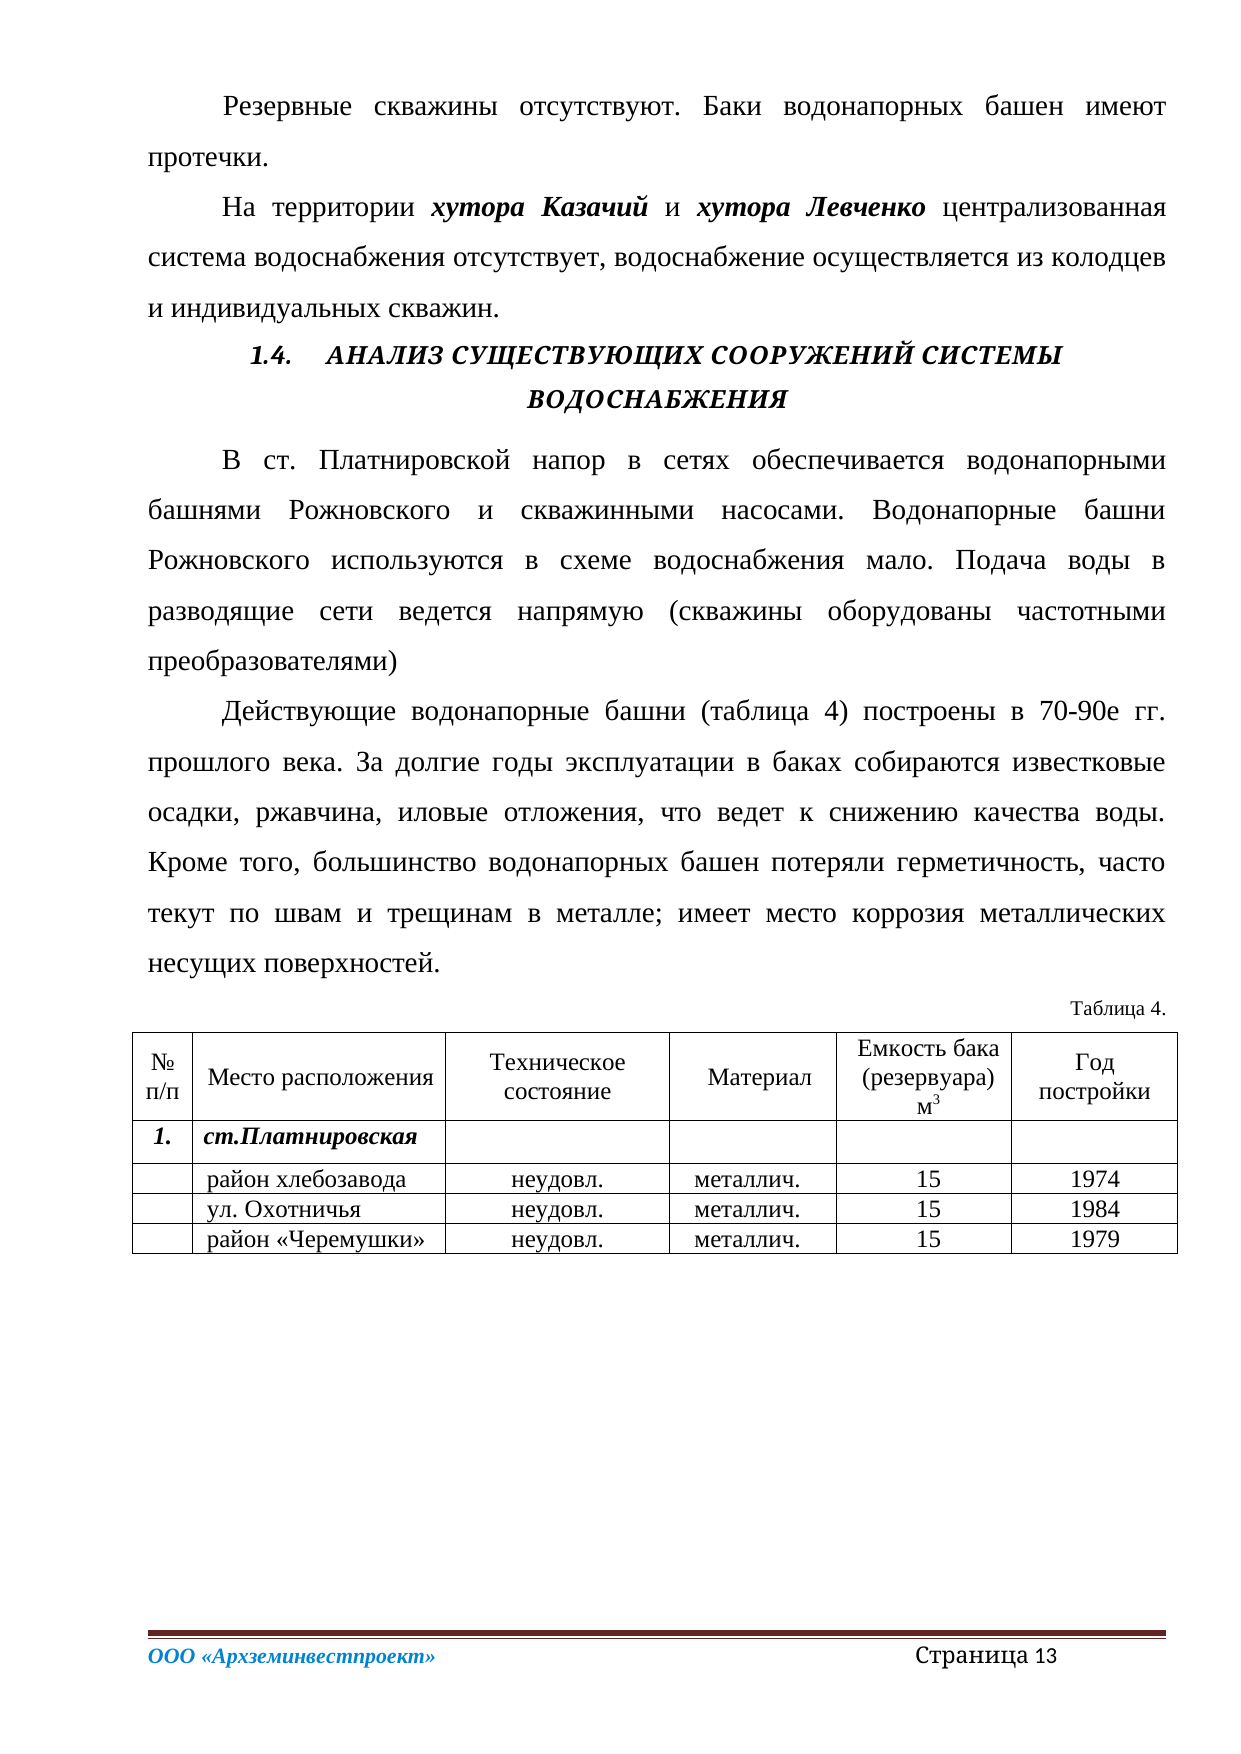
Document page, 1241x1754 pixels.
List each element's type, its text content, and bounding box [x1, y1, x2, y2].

table_cell [133, 1164, 192, 1193]
table_cell 1. [133, 1121, 192, 1163]
table_cell [670, 1121, 836, 1163]
table_cell неудовл. [446, 1194, 669, 1223]
table_cell неудовл. [446, 1164, 669, 1193]
text Действующие водонапорные башни (таблица 4) построены в 70-90е гг. прошлого века. За долгие годы эксплуатации в баках собираются известковые осадки, ржавчина, иловые отложения, что ведет к снижению качества воды. Кроме того, большинство водонапорных башен потеряли герметичность, часто текут по швам и трещинам в металле; имеет место коррозия металлических несущих поверхностей. [148, 694, 1166, 979]
table_cell 15 [837, 1164, 1011, 1193]
table_header № п/п [133, 1033, 192, 1120]
table_header Год постройки [1012, 1033, 1177, 1120]
table_cell 15 [837, 1194, 1011, 1223]
table_header Место расположения [193, 1033, 445, 1120]
text Резервные скважины отсутствуют. Баки водонапорных башен имеют протечки. [148, 89, 1166, 172]
table_cell 1984 [1012, 1194, 1177, 1223]
table_cell [133, 1194, 192, 1223]
table_cell металлич. [670, 1194, 836, 1223]
table_cell 1979 [1012, 1224, 1177, 1253]
table_cell металлич. [670, 1224, 836, 1253]
table_cell [133, 1224, 192, 1253]
text Таблица 4. [148, 996, 1167, 1019]
table_cell металлич. [670, 1164, 836, 1193]
table_header Материал [670, 1033, 836, 1120]
table_cell район «Черемушки» [193, 1224, 445, 1253]
table_cell ст.Платнировская [193, 1121, 445, 1163]
list Анализ существующих сооружений системы водоснабжения [147, 340, 1166, 415]
table_cell [446, 1121, 669, 1163]
table_cell 1974 [1012, 1164, 1177, 1193]
table_header Емкость бака (резервуара) м3 [837, 1033, 1011, 1120]
table_cell [837, 1121, 1011, 1163]
table_cell 15 [837, 1224, 1011, 1253]
table_cell ул. Охотничья [193, 1194, 445, 1223]
text На территории хутора Казачий и хутора Левченко централизованная система водоснабжения отсутствует, водоснабжение осуществляется из колодцев и индивидуальных скважин. [148, 189, 1166, 323]
table_cell [1012, 1121, 1177, 1163]
table_cell район хлебозавода [193, 1164, 445, 1193]
text В ст. Платнировской напор в сетях обеспечивается водонапорными башнями Рожновского и скважинными насосами. Водонапорные башни Рожновского используются в схеме водоснабжения мало. Подача воды в разводящие сети ведется напрямую (скважины оборудованы частотными преобразователями) [148, 442, 1166, 677]
table_cell неудовл. [446, 1224, 669, 1253]
table_header Техническое состояние [446, 1033, 669, 1120]
